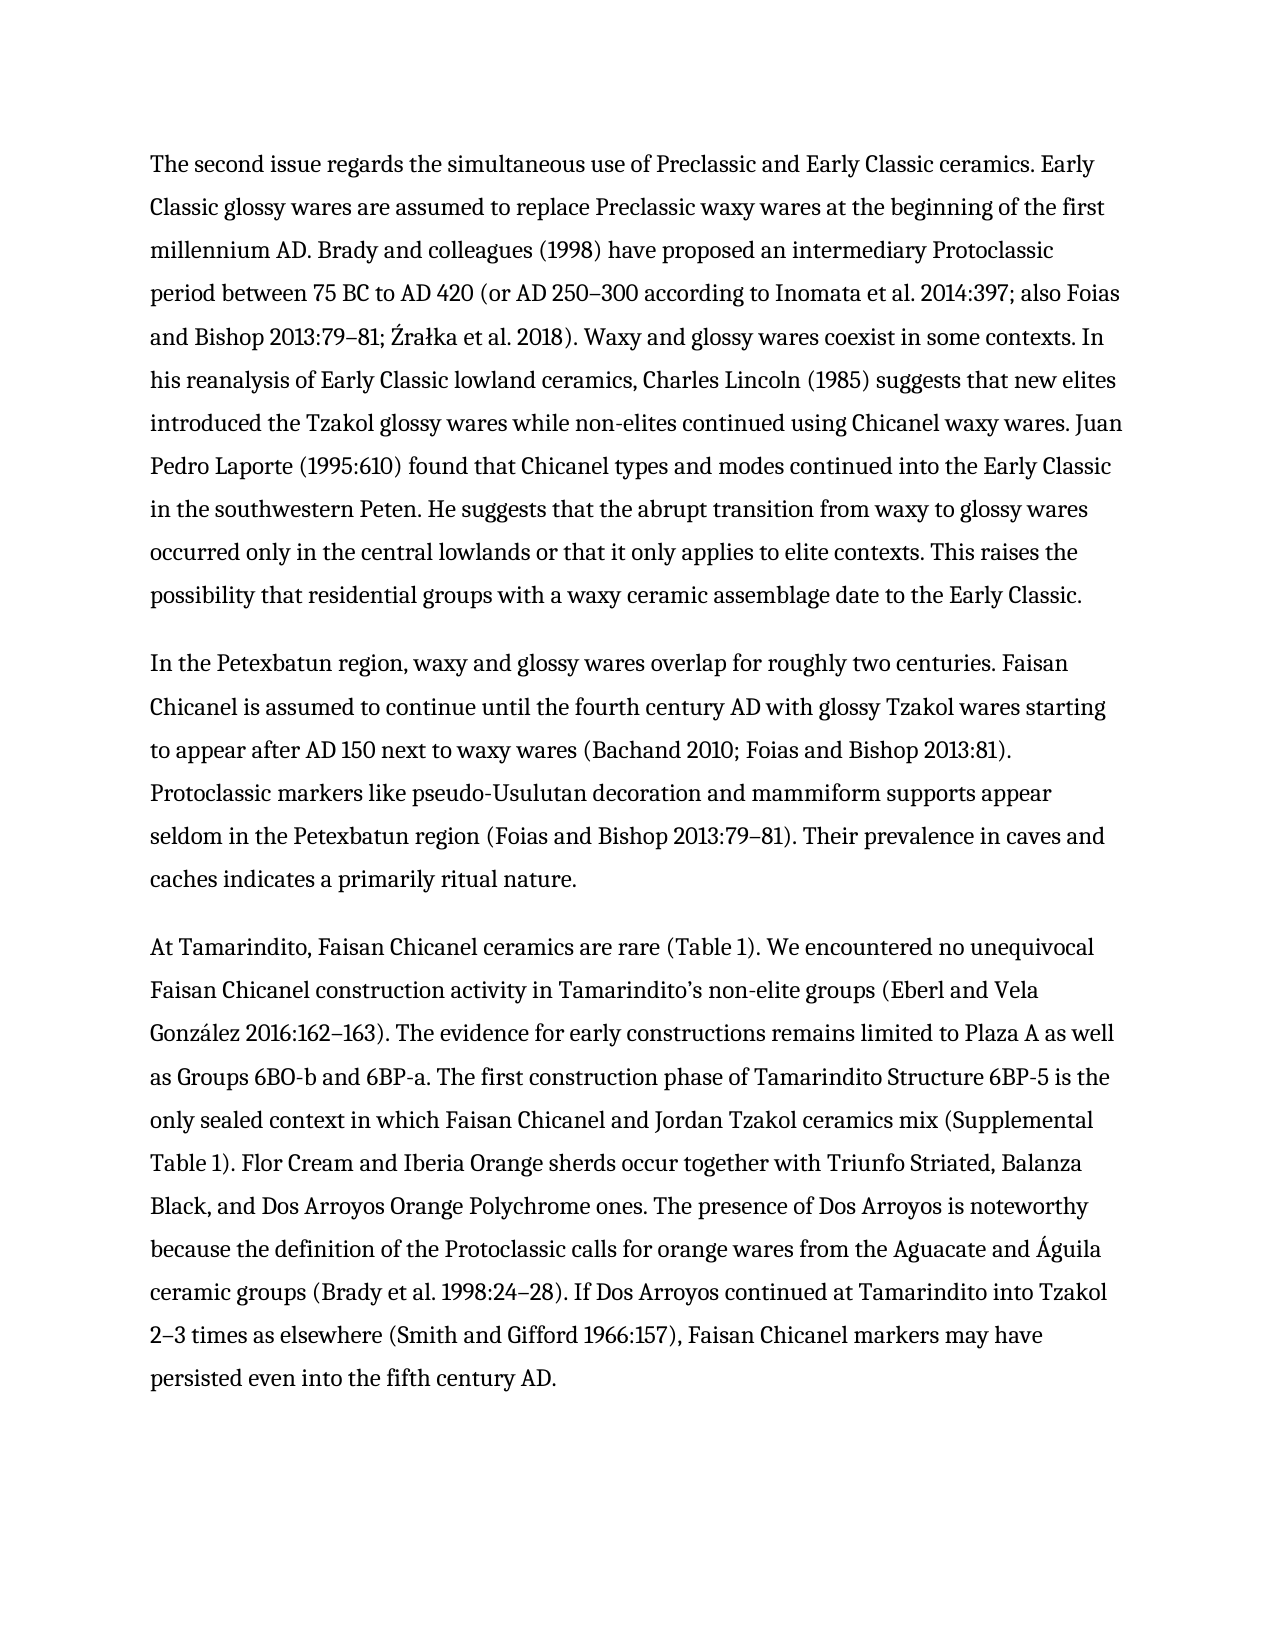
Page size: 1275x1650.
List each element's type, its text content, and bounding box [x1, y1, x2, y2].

text In the Petexbatun region, waxy and glossy wares overlap for roughly two centuries. Faisan Chicanel is assumed to continue until the fourth century AD with glossy Tzakol wares starting to appear after AD 150 next to waxy wares (Bachand 2010; Foias and Bishop 2013:81). Protoclassic markers like pseudo-Usulutan decoration and mammiform supports appear seldom in the Petexbatun region (Foias and Bishop 2013:79–81). Their prevalence in caves and caches indicates a primarily ritual nature. [150, 649, 1125, 894]
text The second issue regards the simultaneous use of Preclassic and Early Classic ceramics. Early Classic glossy wares are assumed to replace Preclassic waxy wares at the beginning of the first millennium AD. Brady and colleagues (1998) have proposed an intermediary Protoclassic period between 75 BC to AD 420 (or AD 250–300 according to Inomata et al. 2014:397; also Foias and Bishop 2013:79–81; Źrałka et al. 2018). Waxy and glossy wares coexist in some contexts. In his reanalysis of Early Classic lowland ceramics, Charles Lincoln (1985) suggests that new elites introduced the Tzakol glossy wares while non-elites continued using Chicanel waxy wares. Juan Pedro Laporte (1995:610) found that Chicanel types and modes continued into the Early Classic in the southwestern Peten. He suggests that the abrupt transition from waxy to glossy wares occurred only in the central lowlands or that it only applies to elite contexts. This raises the possibility that residential groups with a waxy ceramic assemblage date to the Early Classic. [150, 150, 1125, 610]
text At Tamarindito, Faisan Chicanel ceramics are rare (Table 1). We encountered no unequivocal Faisan Chicanel construction activity in Tamarindito’s non-elite groups (Eberl and Vela González 2016:162–163). The evidence for early constructions remains limited to Plaza A as well as Groups 6BO-b and 6BP-a. The first construction phase of Tamarindito Structure 6BP-5 is the only sealed context in which Faisan Chicanel and Jordan Tzakol ceramics mix (Supplemental Table 1). Flor Cream and Iberia Orange sherds occur together with Triunfo Striated, Balanza Black, and Dos Arroyos Orange Polychrome ones. The presence of Dos Arroyos is noteworthy because the definition of the Protoclassic calls for orange wares from the Aguacate and Águila ceramic groups (Brady et al. 1998:24–28). If Dos Arroyos continued at Tamarindito into Tzakol 2–3 times as elsewhere (Smith and Gifford 1966:157), Faisan Chicanel markers may have persisted even into the fifth century AD. [150, 933, 1125, 1393]
